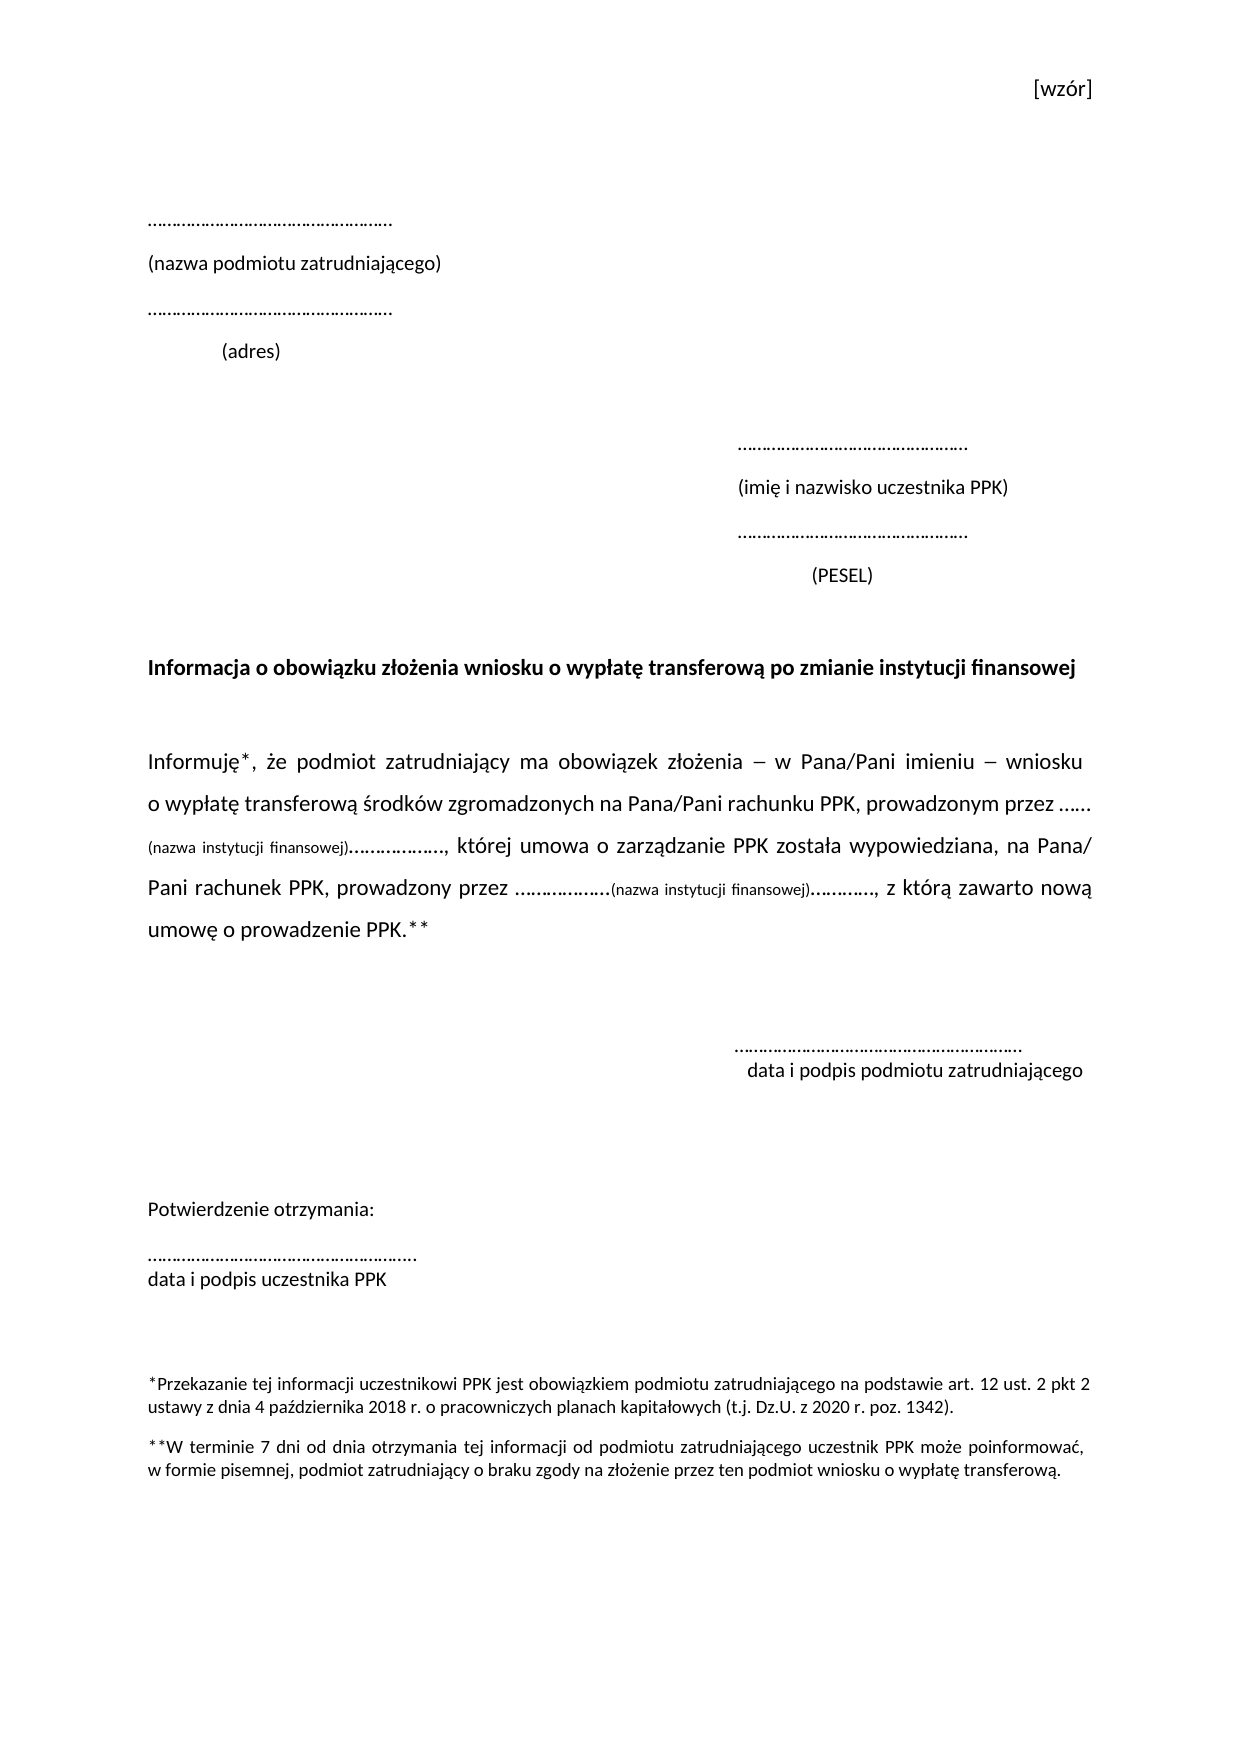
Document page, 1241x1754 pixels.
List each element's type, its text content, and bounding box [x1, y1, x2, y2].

text ……………………………………………….. [148, 1241, 1093, 1266]
text (imię i nazwisko uczestnika PPK) [664, 474, 1093, 499]
text data i podpis uczestnika PPK [148, 1266, 1093, 1292]
text ………………………………………… [148, 430, 1093, 455]
text Informacja o obowiązku złożenia wniosku o wypłatę transferową po zmianie instytucji finansowej [148, 653, 1093, 681]
text **W terminie 7 dni od dnia otrzymania tej informacji od podmiotu zatrudniającego uczestnik PPK może poinformować, w formie pisemnej, podmiot zatrudniający o braku zgody na złożenie przez ten podmiot wniosku o wypłatę transferową. [148, 1435, 1093, 1481]
text *Przekazanie tej informacji uczestnikowi PPK jest obowiązkiem podmiotu zatrudniającego na podstawie art. 12 ust. 2 pkt 2 ustawy z dnia 4 października 2018 r. o pracowniczych planach kapitałowych (t.j. Dz.U. z 2020 r. poz. 1342). [148, 1372, 1093, 1418]
text …………………………………………… [148, 207, 1093, 232]
text (PESEL) [738, 562, 1093, 587]
text Potwierdzenie otrzymania: [148, 1197, 1093, 1222]
text data i podpis podmiotu zatrudniającego [148, 1057, 1093, 1083]
text ………………………………………… [738, 518, 1093, 543]
text Informuję*, że podmiot zatrudniający ma obowiązek złożenia ─ w Pana/Pani imieniu ─ wniosku o wypłatę transferową środków zgromadzonych na Pana/Pani rachunku PPK, prowadzonym przez ……(nazwa instytucji finansowej)………………, której umowa o zarządzanie PPK została wypowiedziana, na Pana/ Pani rachunek PPK, prowadzony przez ………………(nazwa instytucji finansowej)…………, z którą zawarto nową umowę o prowadzenie PPK.** [148, 747, 1093, 943]
text (adres) [148, 339, 1093, 364]
text …………………………………………… [148, 295, 1093, 320]
text …………………………………………………… [590, 1032, 1093, 1057]
text (nazwa podmiotu zatrudniającego) [148, 251, 1093, 276]
